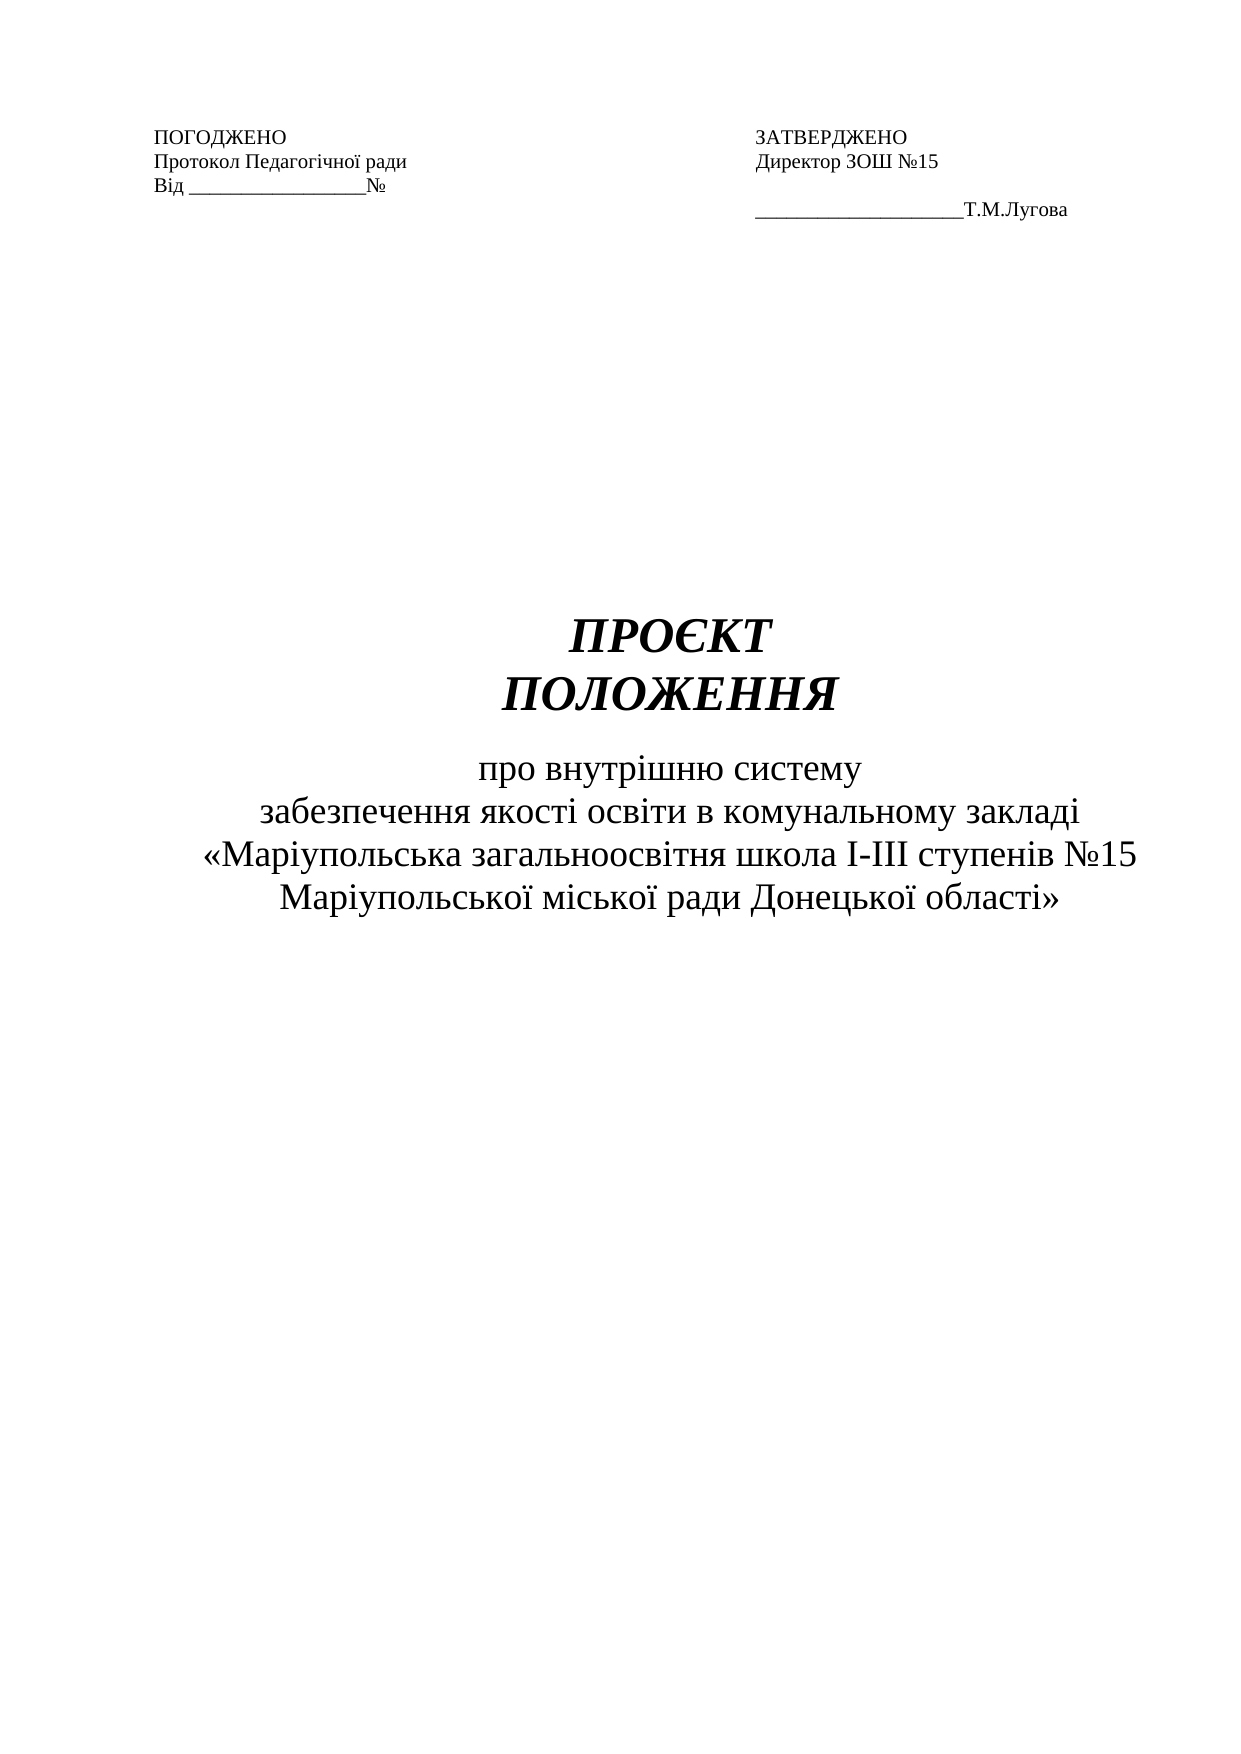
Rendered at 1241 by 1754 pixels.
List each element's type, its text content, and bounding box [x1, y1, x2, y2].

text Протокол Педагогічної ради Директор ЗОШ №15 [153, 149, 1205, 173]
text ПОГОДЖЕНО ЗАТВЕРДЖЕНО [153, 125, 1205, 149]
text про внутрішню систему [135, 745, 1205, 788]
text Від _________________№ [153, 173, 1205, 197]
text ПОЛОЖЕННЯ [135, 664, 1205, 721]
text ПРОЄКТ [135, 606, 1205, 664]
text забезпечення якості освіти в комунальному закладі «Маріупольська загальноосвітня школа І-ІІІ ступенів №15 Маріупольської міської ради Донецької області» [135, 788, 1205, 918]
text ____________________Т.М.Лугова [135, 197, 1205, 221]
